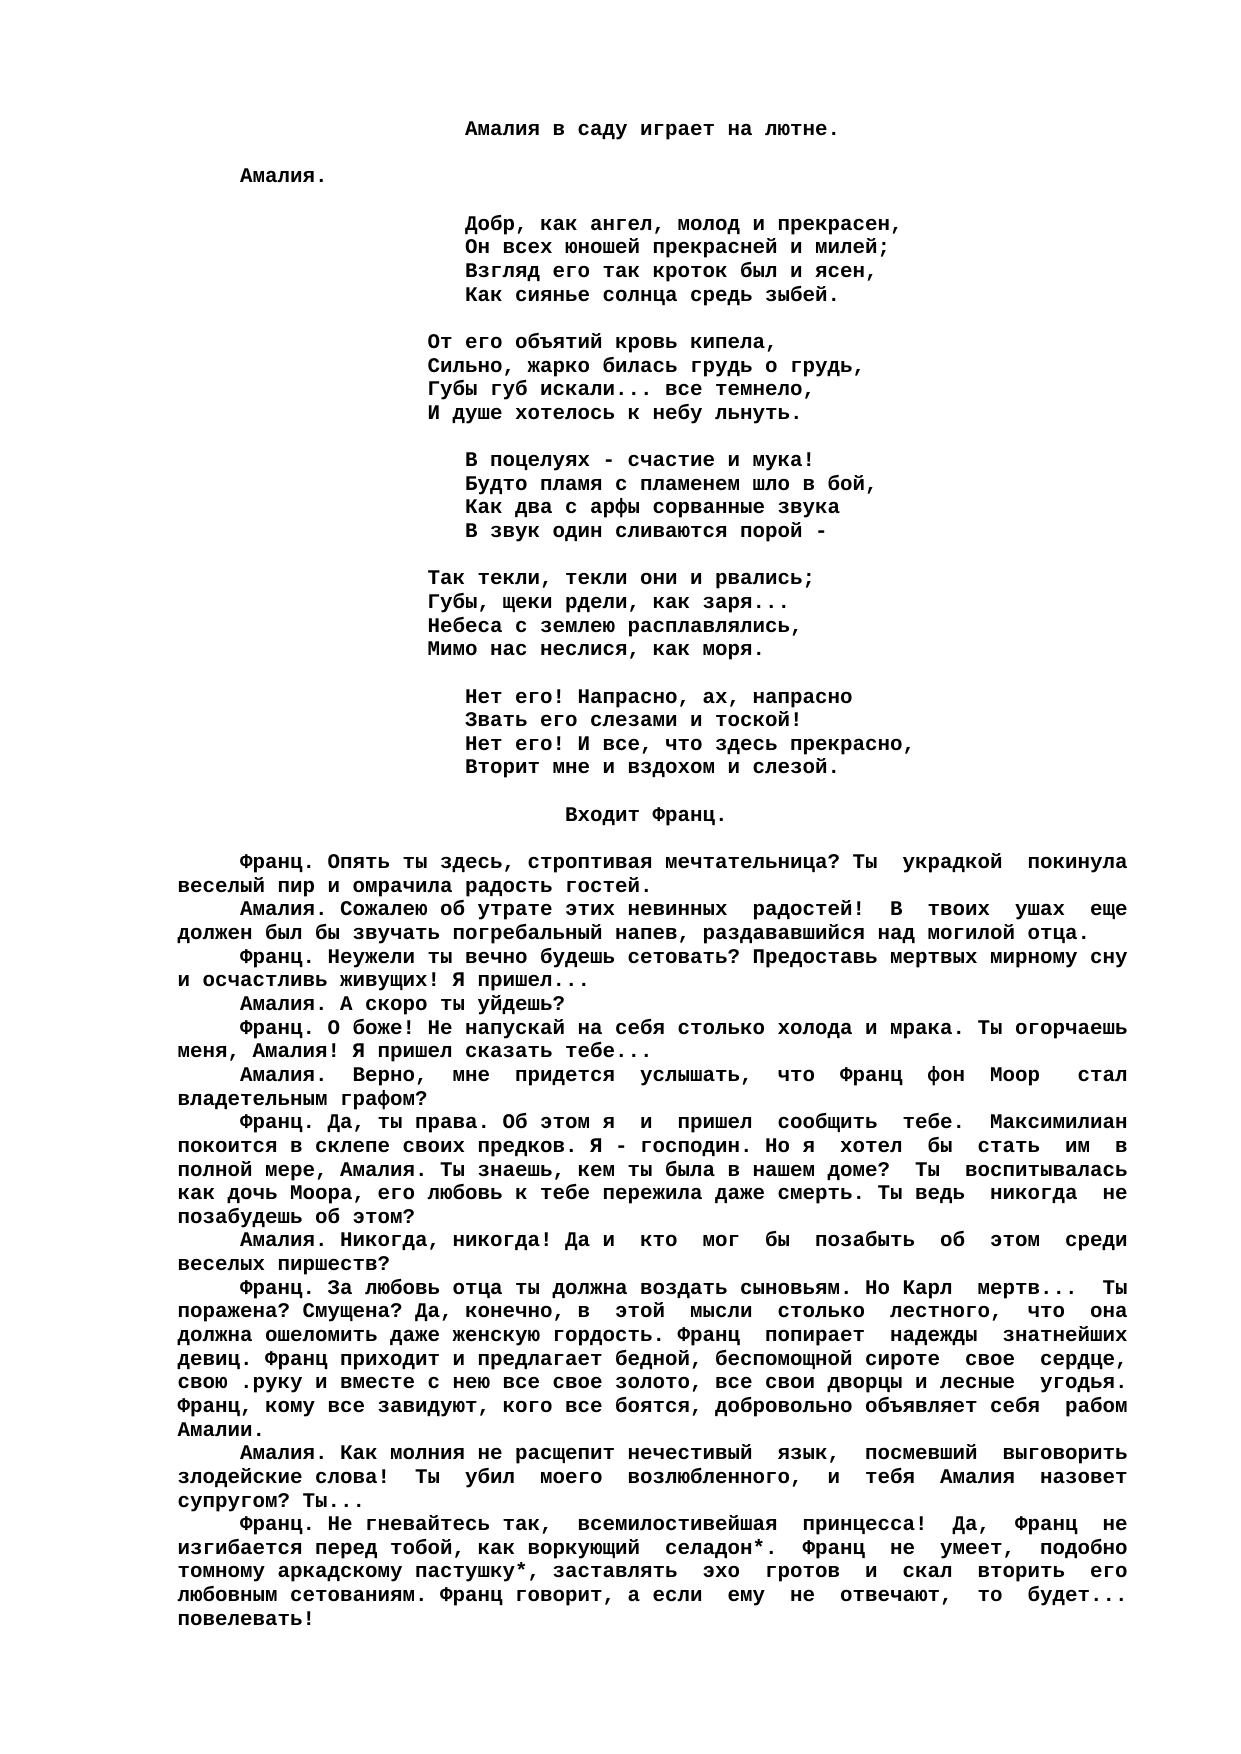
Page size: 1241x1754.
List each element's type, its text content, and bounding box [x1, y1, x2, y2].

text томному аркадскому пастушку*, заставлять эхо гротов и скал вторить его [177, 1561, 1152, 1584]
text И душе хотелось к небу льнуть. [177, 402, 1152, 426]
text От его объятий кровь кипела, [177, 331, 1152, 354]
text поражена? Смущена? Да, конечно, в этой мысли столько лестного, что она [177, 1300, 1152, 1324]
text должна ошеломить даже женскую гордость. Франц попирает надежды знатнейших [177, 1324, 1152, 1348]
text Амалия. Верно, мне придется услышать, что Франц фон Моор стал [177, 1064, 1152, 1088]
text Нет его! И все, что здесь прекрасно, [177, 733, 1152, 757]
text Как сиянье солнца средь зыбей. [177, 284, 1152, 307]
text Франц. За любовь отца ты должна воздать сыновьям. Но Карл мертв... Ты [177, 1277, 1152, 1300]
text полной мере, Амалия. Ты знаешь, кем ты была в нашем доме? Ты воспитывалась [177, 1158, 1152, 1182]
text Амалия. Никогда, никогда! Да и кто мог бы позабыть об этом среди [177, 1229, 1152, 1253]
text Мимо нас неслися, как моря. [177, 638, 1152, 662]
text изгибается перед тобой, как воркующий селадон*. Франц не умеет, подобно [177, 1537, 1152, 1561]
text Амалия. А скоро ты уйдешь? [177, 993, 1152, 1017]
text Добр, как ангел, молод и прекрасен, [177, 213, 1152, 236]
text Так текли, текли они и рвались; [177, 567, 1152, 591]
text меня, Амалия! Я пришел сказать тебе... [177, 1040, 1152, 1064]
text Амалия в саду играет на лютне. [177, 118, 1152, 142]
text Звать его слезами и тоской! [177, 709, 1152, 733]
text Губы, щеки рдели, как заря... [177, 591, 1152, 615]
text Нет его! Напрасно, ах, напрасно [177, 686, 1152, 709]
text Губы губ искали... все темнело, [177, 378, 1152, 402]
text Франц. Да, ты права. Об этом я и пришел сообщить тебе. Максимилиан [177, 1111, 1152, 1135]
text Входит Франц. [177, 804, 1152, 827]
text должен был бы звучать погребальный напев, раздававшийся над могилой отца. [177, 922, 1152, 946]
text как дочь Моора, его любовь к тебе пережила даже смерть. Ты ведь никогда не [177, 1182, 1152, 1206]
text Франц. Не гневайтесь так, всемилостивейшая принцесса! Да, Франц не [177, 1513, 1152, 1537]
text Франц. О боже! Не напускай на себя столько холода и мрака. Ты огорчаешь [177, 1017, 1152, 1040]
text веселый пир и омрачила радость гостей. [177, 875, 1152, 898]
text Амалия. Как молния не расщепит нечестивый язык, посмевший выговорить [177, 1442, 1152, 1466]
text свою .руку и вместе с нею все свое золото, все свои дворцы и лесные угодья. [177, 1371, 1152, 1395]
text Сильно, жарко билась грудь о грудь, [177, 354, 1152, 378]
text Вторит мне и вздохом и слезой. [177, 757, 1152, 780]
text В звук один сливаются порой - [177, 520, 1152, 544]
text злодейские слова! Ты убил моего возлюбленного, и тебя Амалия назовет [177, 1466, 1152, 1489]
text Как два с арфы сорванные звука [177, 496, 1152, 520]
text девиц. Франц приходит и предлагает бедной, беспомощной сироте свое сердце, [177, 1348, 1152, 1371]
text Франц. Опять ты здесь, строптивая мечтательница? Ты украдкой покинула [177, 851, 1152, 875]
text Франц. Неужели ты вечно будешь сетовать? Предоставь мертвых мирному сну [177, 946, 1152, 969]
text покоится в склепе своих предков. Я - господин. Но я хотел бы стать им в [177, 1135, 1152, 1158]
text супругом? Ты... [177, 1489, 1152, 1513]
text Франц, кому все завидуют, кого все боятся, добровольно объявляет себя рабом [177, 1395, 1152, 1419]
text владетельным графом? [177, 1088, 1152, 1111]
text Будто пламя с пламенем шло в бой, [177, 473, 1152, 496]
text В поцелуях - счастие и мука! [177, 449, 1152, 473]
text Амалия. Сожалею об утрате этих невинных радостей! В твоих ушах еще [177, 898, 1152, 922]
text Амалии. [177, 1419, 1152, 1442]
text и осчастливь живущих! Я пришел... [177, 969, 1152, 993]
text Небеса с землею расплавлялись, [177, 615, 1152, 638]
text Взгляд его так кроток был и ясен, [177, 260, 1152, 284]
text веселых пиршеств? [177, 1253, 1152, 1277]
text повелевать! [177, 1608, 1152, 1631]
text Амалия. [177, 165, 1152, 189]
text любовным сетованиям. Франц говорит, а если ему не отвечают, то будет... [177, 1584, 1152, 1608]
text Он всех юношей прекрасней и милей; [177, 236, 1152, 260]
text позабудешь об этом? [177, 1206, 1152, 1229]
